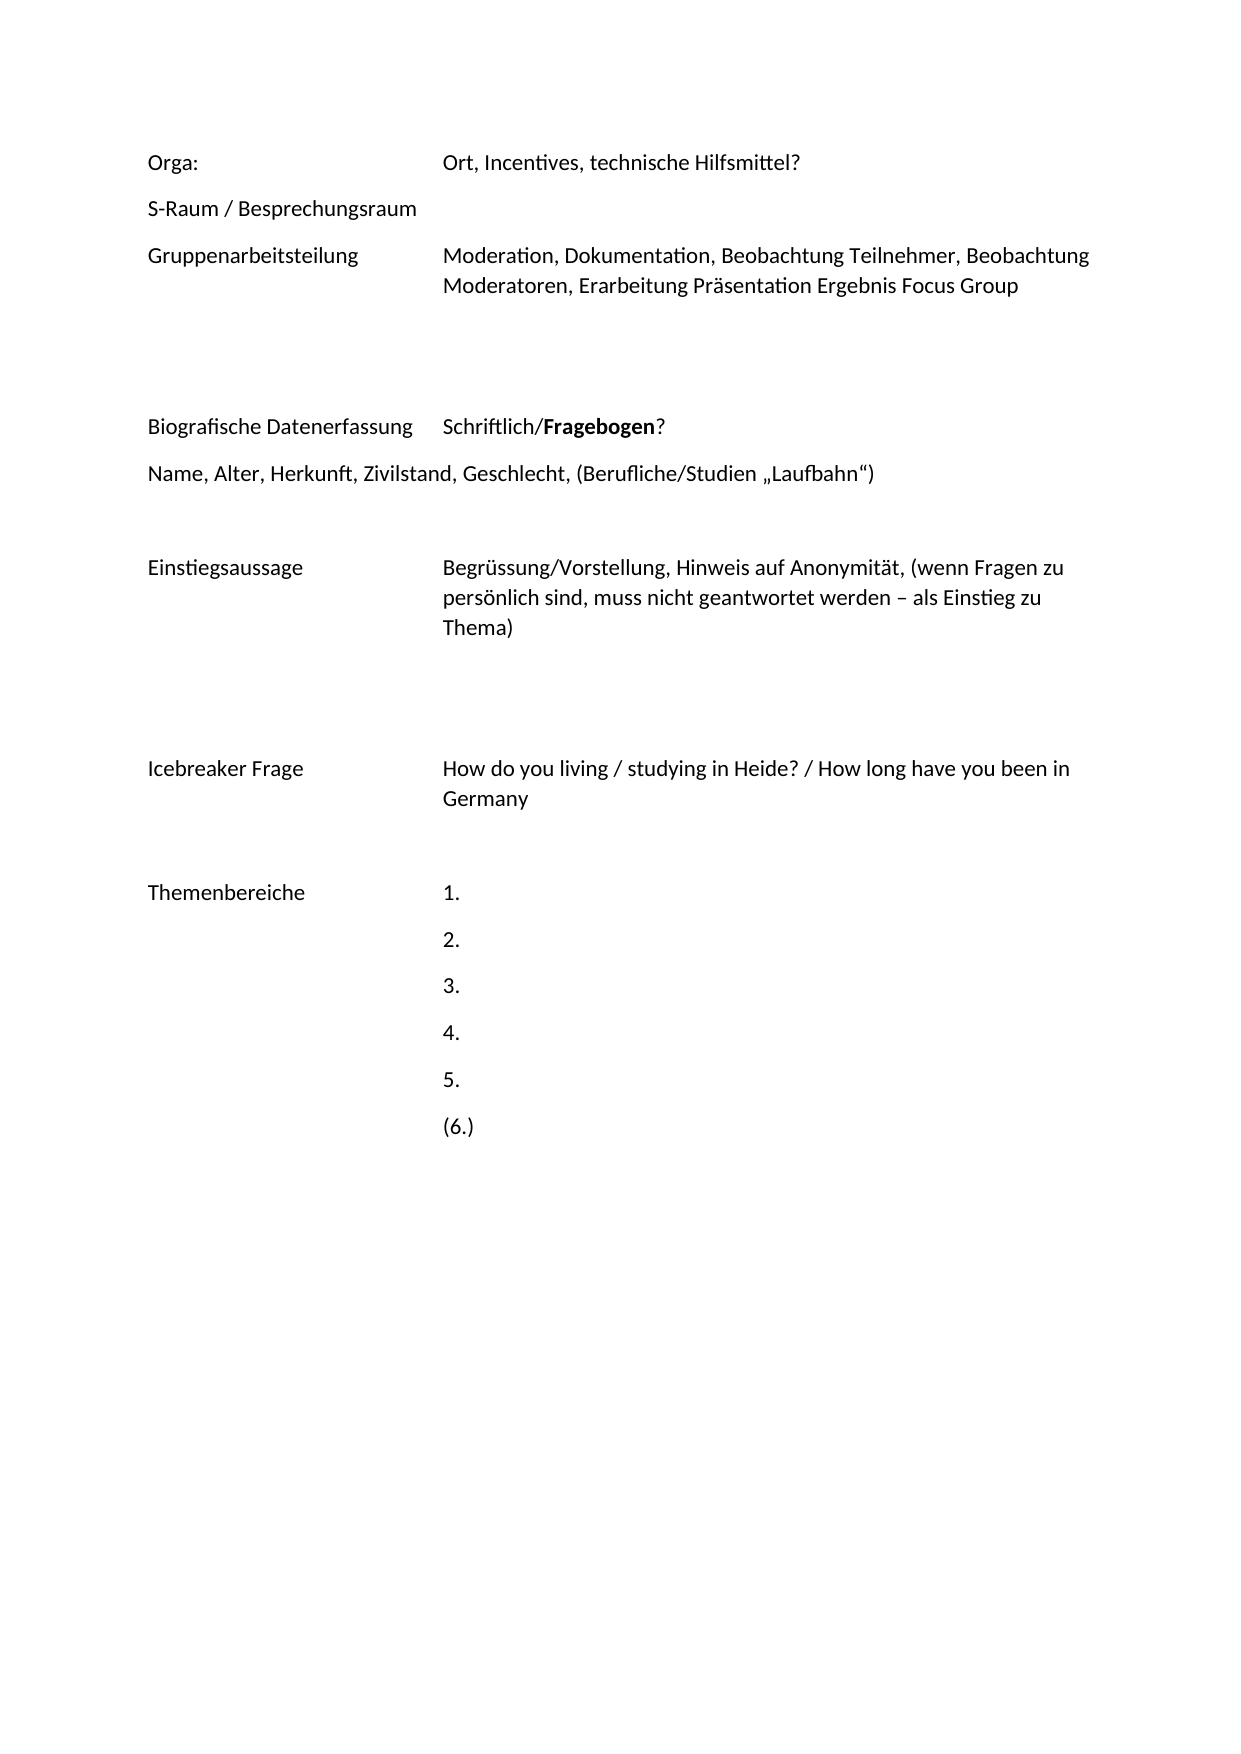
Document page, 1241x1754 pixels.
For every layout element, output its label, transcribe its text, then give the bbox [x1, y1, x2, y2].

text 2. [148, 925, 1093, 953]
text Name, Alter, Herkunft, Zivilstand, Geschlecht, (Berufliche/Studien „Laufbahn“) [148, 459, 1093, 487]
text Orga: Ort, Incentives, technische Hilfsmittel? [148, 148, 1093, 176]
text Icebreaker Frage How do you living / studying in Heide? / How long have you been in Germany [148, 754, 1093, 812]
text S-Raum / Besprechungsraum [148, 194, 1093, 222]
text Biografische Datenerfassung Schriftlich/Fragebogen? [148, 412, 1093, 440]
text 5. [148, 1065, 1093, 1093]
text 3. [148, 972, 1093, 999]
text Gruppenarbeitsteilung Moderation, Dokumentation, Beobachtung Teilnehmer, Beobachtung Moderatoren, Erarbeitung Präsentation Ergebnis Focus Group [148, 241, 1093, 299]
text (6.) [148, 1112, 1093, 1140]
text Themenbereiche 1. [148, 878, 1093, 906]
text 4. [148, 1018, 1093, 1046]
text Einstiegsaussage Begrüssung/Vorstellung, Hinweis auf Anonymität, (wenn Fragen zu persönlich sind, muss nicht geantwortet werden – als Einstieg zu Thema) [148, 553, 1093, 641]
